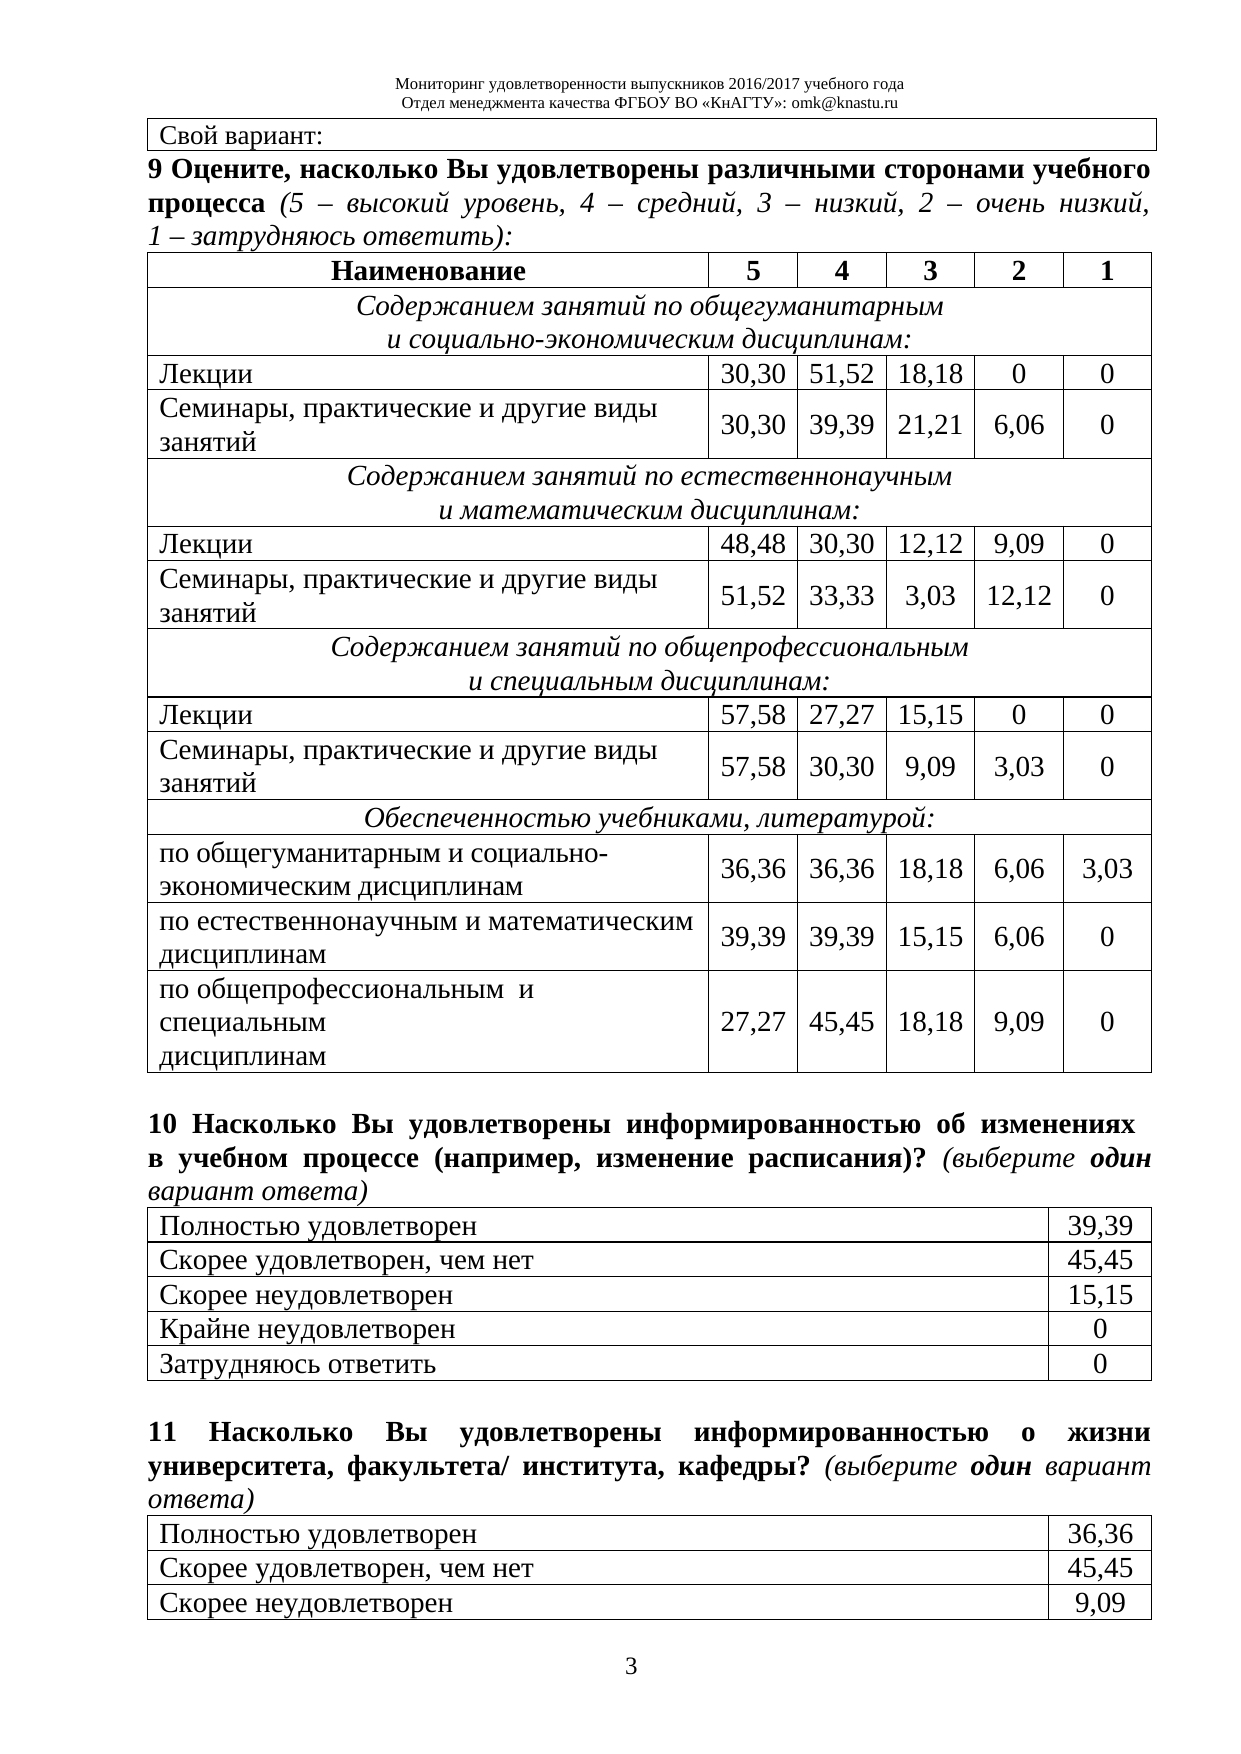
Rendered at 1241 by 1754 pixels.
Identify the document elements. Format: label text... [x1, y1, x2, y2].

table_cell Содержанием занятий по общегуманитарным и социально-экономическим дисциплинам: [148, 288, 1151, 355]
table_cell 0 [1064, 390, 1151, 457]
table_cell 6,06 [975, 835, 1063, 902]
table_cell 51,52 [709, 561, 797, 628]
table_cell 9,09 [887, 732, 974, 799]
table_cell 15,15 [887, 698, 974, 731]
table_cell Свой вариант: [148, 119, 1156, 150]
table_cell 15,15 [887, 903, 974, 970]
table_header 1 [1064, 253, 1151, 287]
table_cell 39,39 [798, 390, 886, 457]
table_cell 0 [1064, 732, 1151, 799]
text 10 Насколько Вы удовлетворены информированностью об изменениях в учебном процессе (например, изменение расписания)? (выберите один вариант ответа) [148, 1106, 1152, 1207]
table_cell 27,27 [709, 971, 797, 1072]
table_cell по общегуманитарным и социально-экономическим дисциплинам [148, 835, 708, 902]
table_cell 18,18 [887, 356, 974, 389]
table_cell 0 [1064, 903, 1151, 970]
table_cell Семинары, практические и другие виды занятий [148, 561, 708, 628]
table_cell 57,58 [709, 732, 797, 799]
table_cell 9,09 [1049, 1585, 1151, 1619]
table_cell 6,06 [975, 903, 1063, 970]
table_cell 33,33 [798, 561, 886, 628]
table_cell Лекции [148, 698, 708, 731]
table_cell 0 [1064, 527, 1151, 560]
table_cell Скорее неудовлетворен [148, 1277, 1048, 1311]
table_cell 0 [975, 698, 1063, 731]
table_header 5 [709, 253, 797, 287]
table_cell 39,39 [798, 903, 886, 970]
table_cell 30,30 [709, 390, 797, 457]
table_cell 39,39 [709, 903, 797, 970]
table_cell 27,27 [798, 698, 886, 731]
table_cell 45,45 [798, 971, 886, 1072]
table_header 3 [887, 253, 974, 287]
table_cell по естественнонаучным и математическим дисциплинам [148, 903, 708, 970]
table_cell 0 [1064, 561, 1151, 628]
table_header Наименование [148, 253, 708, 287]
table_cell Скорее удовлетворен, чем нет [148, 1243, 1048, 1276]
table_cell Лекции [148, 527, 708, 560]
table_cell Семинары, практические и другие виды занятий [148, 390, 708, 457]
table_cell 0 [1064, 971, 1151, 1072]
table_cell 18,18 [887, 971, 974, 1072]
table_cell Лекции [148, 356, 708, 389]
table_cell Семинары, практические и другие виды занятий [148, 732, 708, 799]
table_cell 0 [1049, 1312, 1151, 1345]
text 9 Оцените, насколько Вы удовлетворены различными сторонами учебного процесса (5 – высокий уровень, 4 – средний, 3 – низкий, 2 – очень низкий, 1 – затрудняюсь ответить): [148, 151, 1152, 252]
table_cell 30,30 [709, 356, 797, 389]
table_cell по общепрофессиональным и специальным дисциплинам [148, 971, 708, 1072]
table_cell 12,12 [887, 527, 974, 560]
table_cell 3,03 [1064, 835, 1151, 902]
table_cell 57,58 [709, 698, 797, 731]
table_cell Обеспеченностью учебниками, литературой: [148, 800, 1151, 834]
table_header 4 [798, 253, 886, 287]
table_cell 3,03 [975, 732, 1063, 799]
table_cell Крайне неудовлетворен [148, 1312, 1048, 1345]
table_header Полностью удовлетворен [148, 1208, 1048, 1241]
table_cell Содержанием занятий по общепрофессиональным и специальным дисциплинам: [148, 629, 1151, 696]
table_cell 30,30 [798, 527, 886, 560]
table_cell 0 [1064, 356, 1151, 389]
table_cell 21,21 [887, 390, 974, 457]
table_cell 36,36 [798, 835, 886, 902]
table_header 39,39 [1049, 1208, 1151, 1241]
table_cell Затрудняюсь ответить [148, 1346, 1048, 1380]
table_cell 18,18 [887, 835, 974, 902]
table_cell 48,48 [709, 527, 797, 560]
table_header Полностью удовлетворен [148, 1516, 1048, 1549]
table_cell Скорее удовлетворен, чем нет [148, 1551, 1048, 1584]
table_cell 0 [1049, 1346, 1151, 1380]
table_cell 51,52 [798, 356, 886, 389]
table_header 2 [975, 253, 1063, 287]
table_cell 0 [975, 356, 1063, 389]
table_cell Содержанием занятий по естественнонаучным и математическим дисциплинам: [148, 459, 1151, 526]
table_cell 45,45 [1049, 1551, 1151, 1584]
table_cell 12,12 [975, 561, 1063, 628]
table_cell 0 [1064, 698, 1151, 731]
table_cell 45,45 [1049, 1243, 1151, 1276]
table_cell 9,09 [975, 527, 1063, 560]
table_cell 15,15 [1049, 1277, 1151, 1311]
table_cell 3,03 [887, 561, 974, 628]
table_cell 6,06 [975, 390, 1063, 457]
text 11 Насколько Вы удовлетворены информированностью о жизни университета, факультета/ института, кафедры? (выберите один вариант ответа) [148, 1414, 1152, 1515]
table_cell Скорее неудовлетворен [148, 1585, 1048, 1619]
table_cell 36,36 [709, 835, 797, 902]
table_cell 9,09 [975, 971, 1063, 1072]
table_cell 30,30 [798, 732, 886, 799]
table_header 36,36 [1049, 1516, 1151, 1549]
